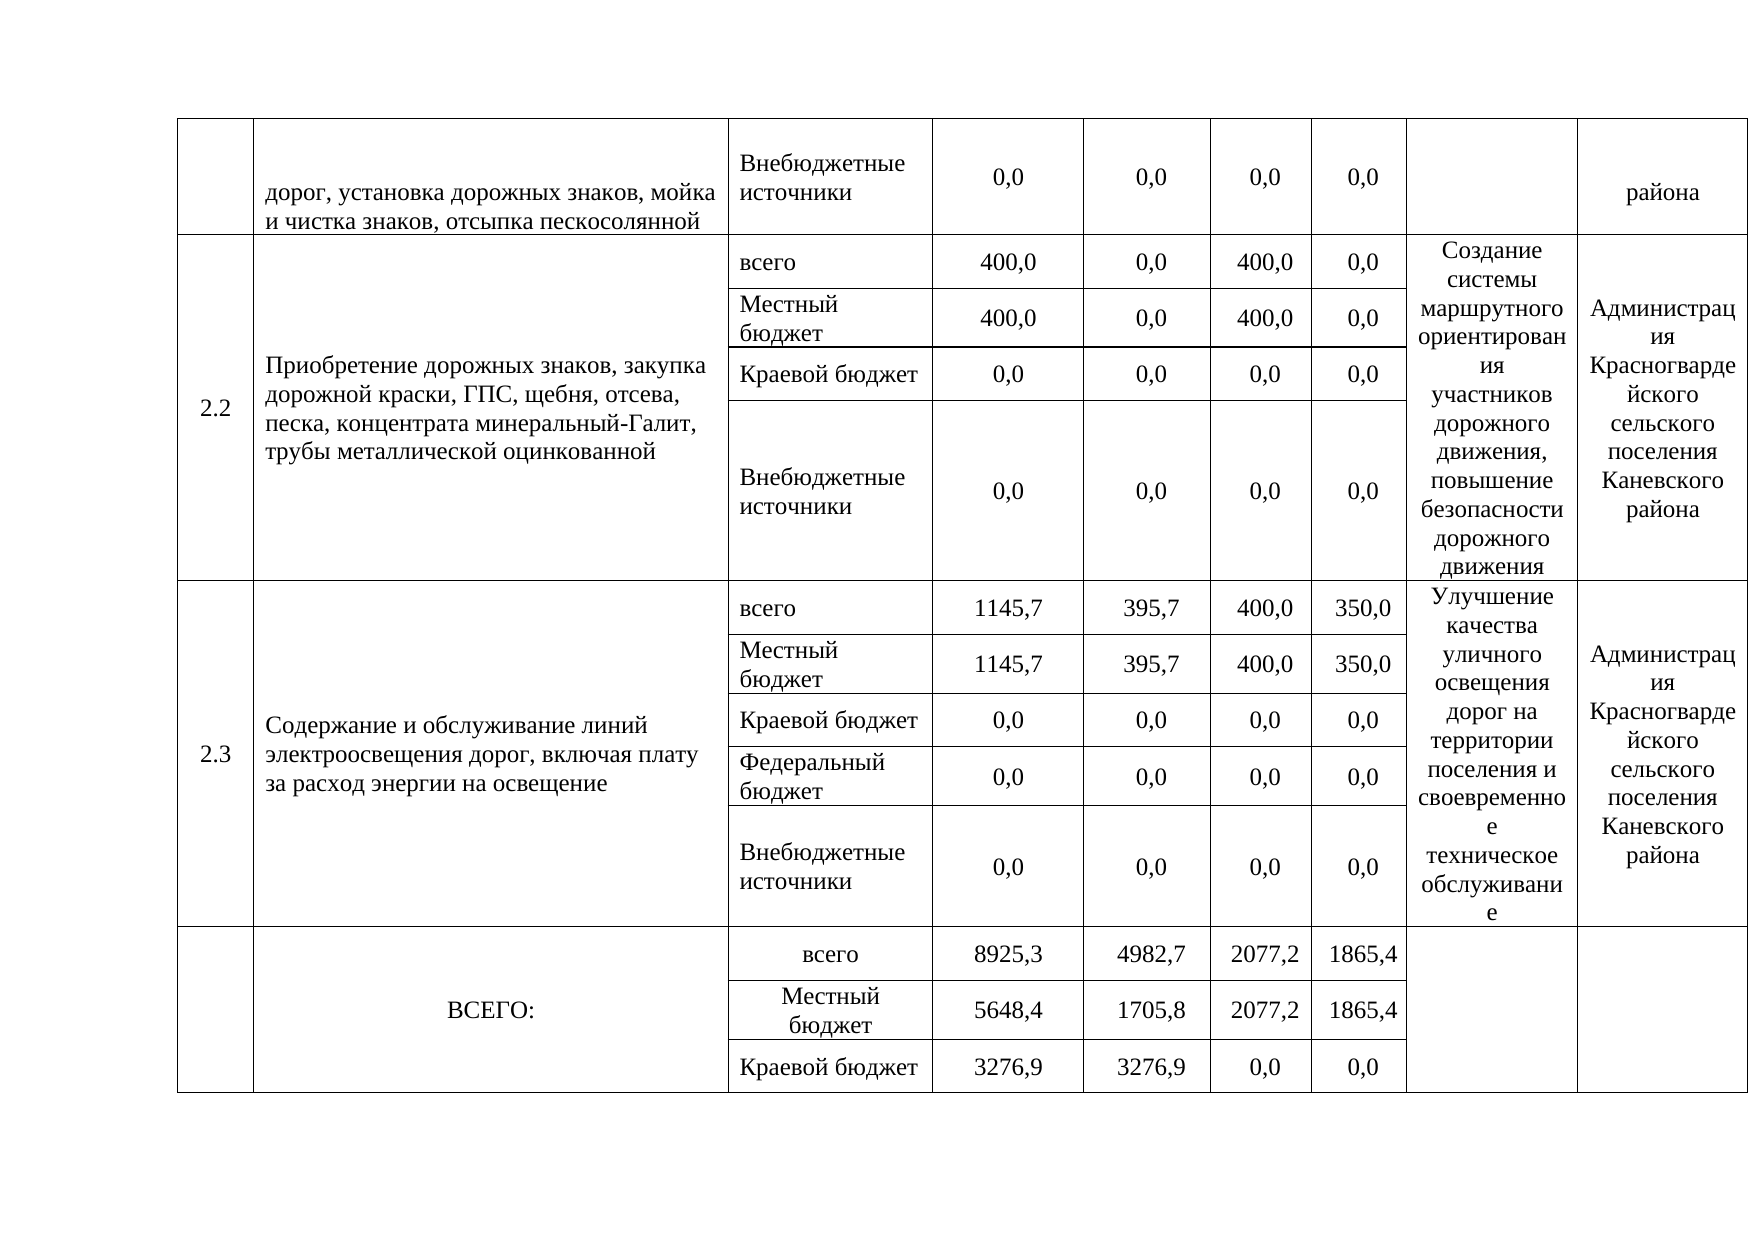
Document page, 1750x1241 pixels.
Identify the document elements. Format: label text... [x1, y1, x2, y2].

table_cell 0,0 [1312, 401, 1406, 580]
table_cell Местный бюджет [729, 289, 932, 346]
table_cell 0,0 [1211, 747, 1311, 805]
table_cell 0,0 [1084, 289, 1210, 346]
table_cell [1407, 927, 1577, 1092]
table_cell 0,0 [1084, 694, 1210, 746]
table_cell 0,0 [1211, 694, 1311, 746]
table_cell 4982,7 [1084, 927, 1210, 980]
table_cell 0,0 [1312, 235, 1406, 288]
table_cell всего [729, 235, 932, 288]
table_cell 0,0 [1312, 1040, 1406, 1092]
table_cell 3276,9 [933, 1040, 1083, 1092]
table_cell 1865,4 [1312, 927, 1406, 980]
table_cell ВСЕГО: [254, 927, 728, 1092]
table_cell Местный бюджет [729, 635, 932, 692]
table_cell 350,0 [1312, 635, 1406, 692]
table_cell 0,0 [1084, 401, 1210, 580]
table_cell Администрация Красногвардейского сельского поселения Каневского района [1578, 581, 1747, 926]
table_cell 2077,2 [1211, 927, 1311, 980]
table_cell 0,0 [1084, 235, 1210, 288]
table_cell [1578, 235, 1747, 580]
table_cell 0,0 [933, 747, 1083, 805]
table_cell 0,0 [933, 401, 1083, 580]
table_cell 0,0 [933, 806, 1083, 926]
table_cell 0,0 [1312, 348, 1406, 400]
table_cell 0,0 [1312, 694, 1406, 746]
table_cell 0,0 [933, 119, 1083, 234]
table_cell 0,0 [1211, 806, 1311, 926]
table_cell 0,0 [933, 694, 1083, 746]
table_cell 8925,3 [933, 927, 1083, 980]
table_cell 1865,4 [1312, 981, 1406, 1038]
table_cell 0,0 [1312, 747, 1406, 805]
table_cell 0,0 [1084, 747, 1210, 805]
table_cell Внебюджетные источники [729, 806, 932, 926]
table_cell 400,0 [933, 289, 1083, 346]
table_cell всего [729, 927, 932, 980]
table_cell 2.3 [178, 581, 253, 926]
table_cell [178, 927, 253, 1092]
table_cell Содержание и обслуживание линий электроосвещения дорог, включая плату за расход энергии на освещение [254, 581, 728, 926]
table_cell 0,0 [1084, 119, 1210, 234]
table_cell Улучшение качества уличного освещения дорог на территории поселения и своевременное техническое обслуживание [1407, 581, 1577, 926]
table_cell Местный бюджет [729, 981, 932, 1038]
table_cell 1705,8 [1084, 981, 1210, 1038]
table_cell Приобретение дорожных знаков, закупка дорожной краски, ГПС, щебня, отсева, песка, концентрата минеральный-Галит, трубы металлической оцинкованной [254, 235, 728, 580]
table_cell 0,0 [1211, 1040, 1311, 1092]
table_cell 0,0 [1211, 348, 1311, 400]
table_cell 395,7 [1084, 581, 1210, 634]
table_cell Внебюджетные источники [729, 119, 932, 234]
table_cell 400,0 [1211, 289, 1311, 346]
table_cell 395,7 [1084, 635, 1210, 692]
table_cell 400,0 [1211, 235, 1311, 288]
table_cell 0,0 [1312, 289, 1406, 346]
table_cell Создание системы маршрутного ориентирования участников дорожного движения, повышение безопасности дорожного движения [1407, 235, 1577, 580]
table_cell 0,0 [933, 348, 1083, 400]
table_cell 400,0 [933, 235, 1083, 288]
table_cell 0,0 [1084, 348, 1210, 400]
table_cell 5648,4 [933, 981, 1083, 1038]
table_cell 2.2 [178, 235, 253, 580]
table_cell 0,0 [1312, 119, 1406, 234]
table_cell 0,0 [1211, 119, 1311, 234]
table_cell всего [729, 581, 932, 634]
table_cell Федеральный бюджет [729, 747, 932, 805]
table_cell 350,0 [1312, 581, 1406, 634]
table_cell [1578, 927, 1747, 1092]
table_cell 400,0 [1211, 635, 1311, 692]
table_cell 3276,9 [1084, 1040, 1210, 1092]
table_cell 400,0 [1211, 581, 1311, 634]
table_cell Краевой бюджет [729, 694, 932, 746]
table_cell 0,0 [1211, 401, 1311, 580]
table_cell 0,0 [1312, 806, 1406, 926]
table_cell Внебюджетные источники [729, 401, 932, 580]
table_cell Краевой бюджет [729, 1040, 932, 1092]
table_cell 1145,7 [933, 635, 1083, 692]
table_cell Краевой бюджет [729, 348, 932, 400]
table_cell 2077,2 [1211, 981, 1311, 1038]
table_cell 0,0 [1084, 806, 1210, 926]
table_cell 1145,7 [933, 581, 1083, 634]
